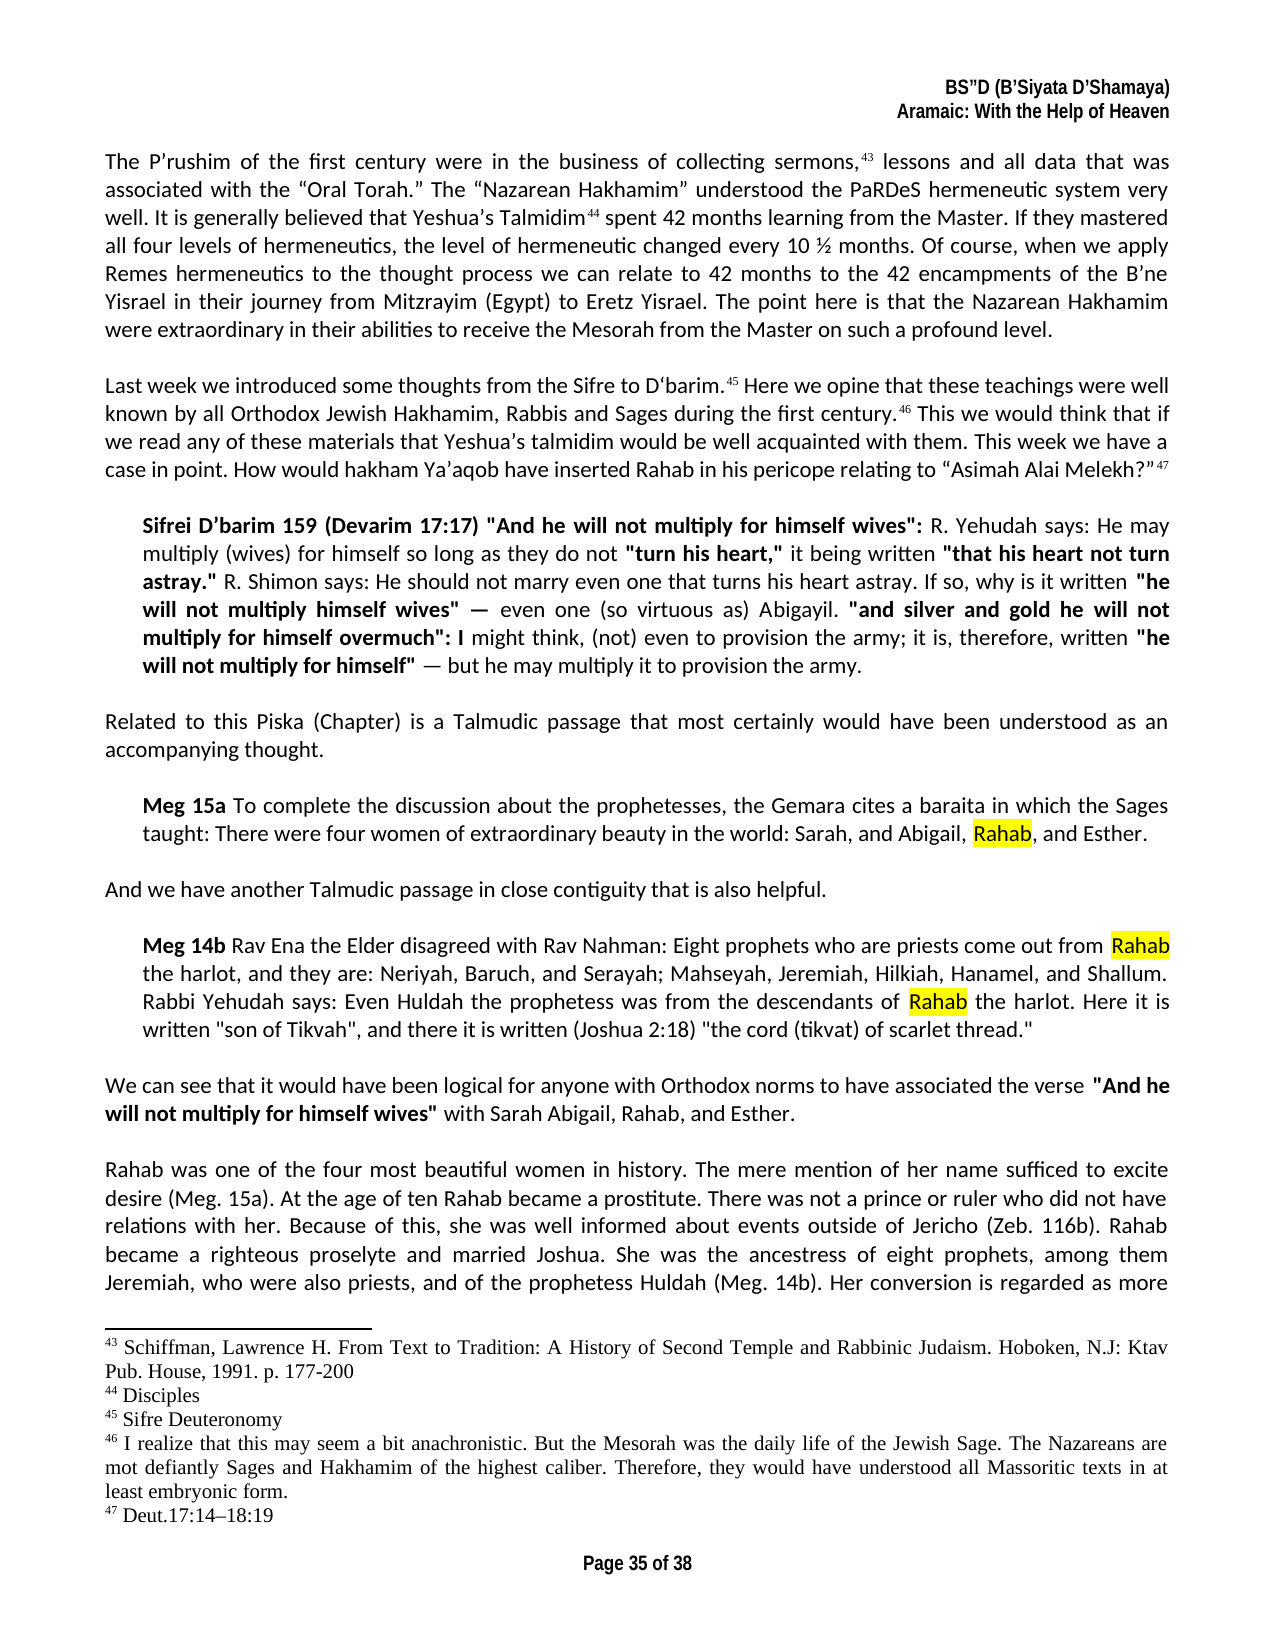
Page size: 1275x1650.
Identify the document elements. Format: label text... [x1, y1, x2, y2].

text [105, 1156, 1170, 1296]
text We can see that it would have been logical for anyone with Orthodox norms to have associated the verse "And he will not multiply for himself wives" with Sarah Abigail, Rahab, and Esther. [105, 1072, 1170, 1128]
text And we have another Talmudic passage in close contiguity that is also helpful. [105, 875, 1170, 903]
text Last week we introduced some thoughts from the Sifre to D‘barim. Here we opine that these teachings were well known by all Orthodox Jewish Hakhamim, Rabbis and Sages during the first century. This we would think that if we read any of these materials that Yeshua’s talmidim would be well acquainted with them. This week we have a case in point. How would hakham Ya’aqob have inserted Rahab in his pericope relating to “Asimah Alai Melekh?” [105, 371, 1170, 483]
text The P’rushim of the first century were in the business of collecting sermons, lessons and all data that was associated with the “Oral Torah.” The “Nazarean Hakhamim” understood the PaRDeS hermeneutic system very well. It is generally believed that Yeshua’s Talmidim spent 42 months learning from the Master. If they mastered all four levels of hermeneutics, the level of hermeneutic changed every 10 ½ months. Of course, when we apply Remes hermeneutics to the thought process we can relate to 42 months to the 42 encampments of the B’ne Yisrael in their journey from Mitzrayim (Egypt) to Eretz Yisrael. The point here is that the Nazarean Hakhamim were extraordinary in their abilities to receive the Mesorah from the Master on such a profound level. [105, 147, 1170, 343]
text Meg 15a To complete the discussion about the prophetesses, the Gemara cites a baraita in which the Sages taught: There were four women of extraordinary beauty in the world: Sarah, and Abigail, Rahab, and Esther. [142, 791, 1170, 847]
text Meg 14b Rav Ena the Elder disagreed with Rav Nahman: Eight prophets who are priests come out from Rahab the harlot, and they are: Neriyah, Baruch, and Serayah; Mahseyah, Jeremiah, Hilkiah, Hanamel, and Shallum. Rabbi Yehudah says: Even Huldah the prophetess was from the descendants of Rahab the harlot. Here it is written "son of Tikvah", and there it is written (Joshua 2:18) "the cord (tikvat) of scarlet thread." [142, 931, 1170, 1043]
text Sifrei D’barim 159 (Devarim 17:17) "And he will not multiply for himself wives": R. Yehudah says: He may multiply (wives) for himself so long as they do not "turn his heart," it being written "that his heart not turn astray." R. Shimon says: He should not marry even one that turns his heart astray. If so, why is it written "he will not multiply himself wives" — even one (so virtuous as) Abigayil. "and silver and gold he will not multiply for himself overmuch": I might think, (not) even to provision the army; it is, therefore, written "he will not multiply for himself" — but he may multiply it to provision the army. [142, 511, 1170, 679]
text Related to this Piska (Chapter) is a Talmudic passage that most certainly would have been understood as an accompanying thought. [105, 707, 1170, 763]
